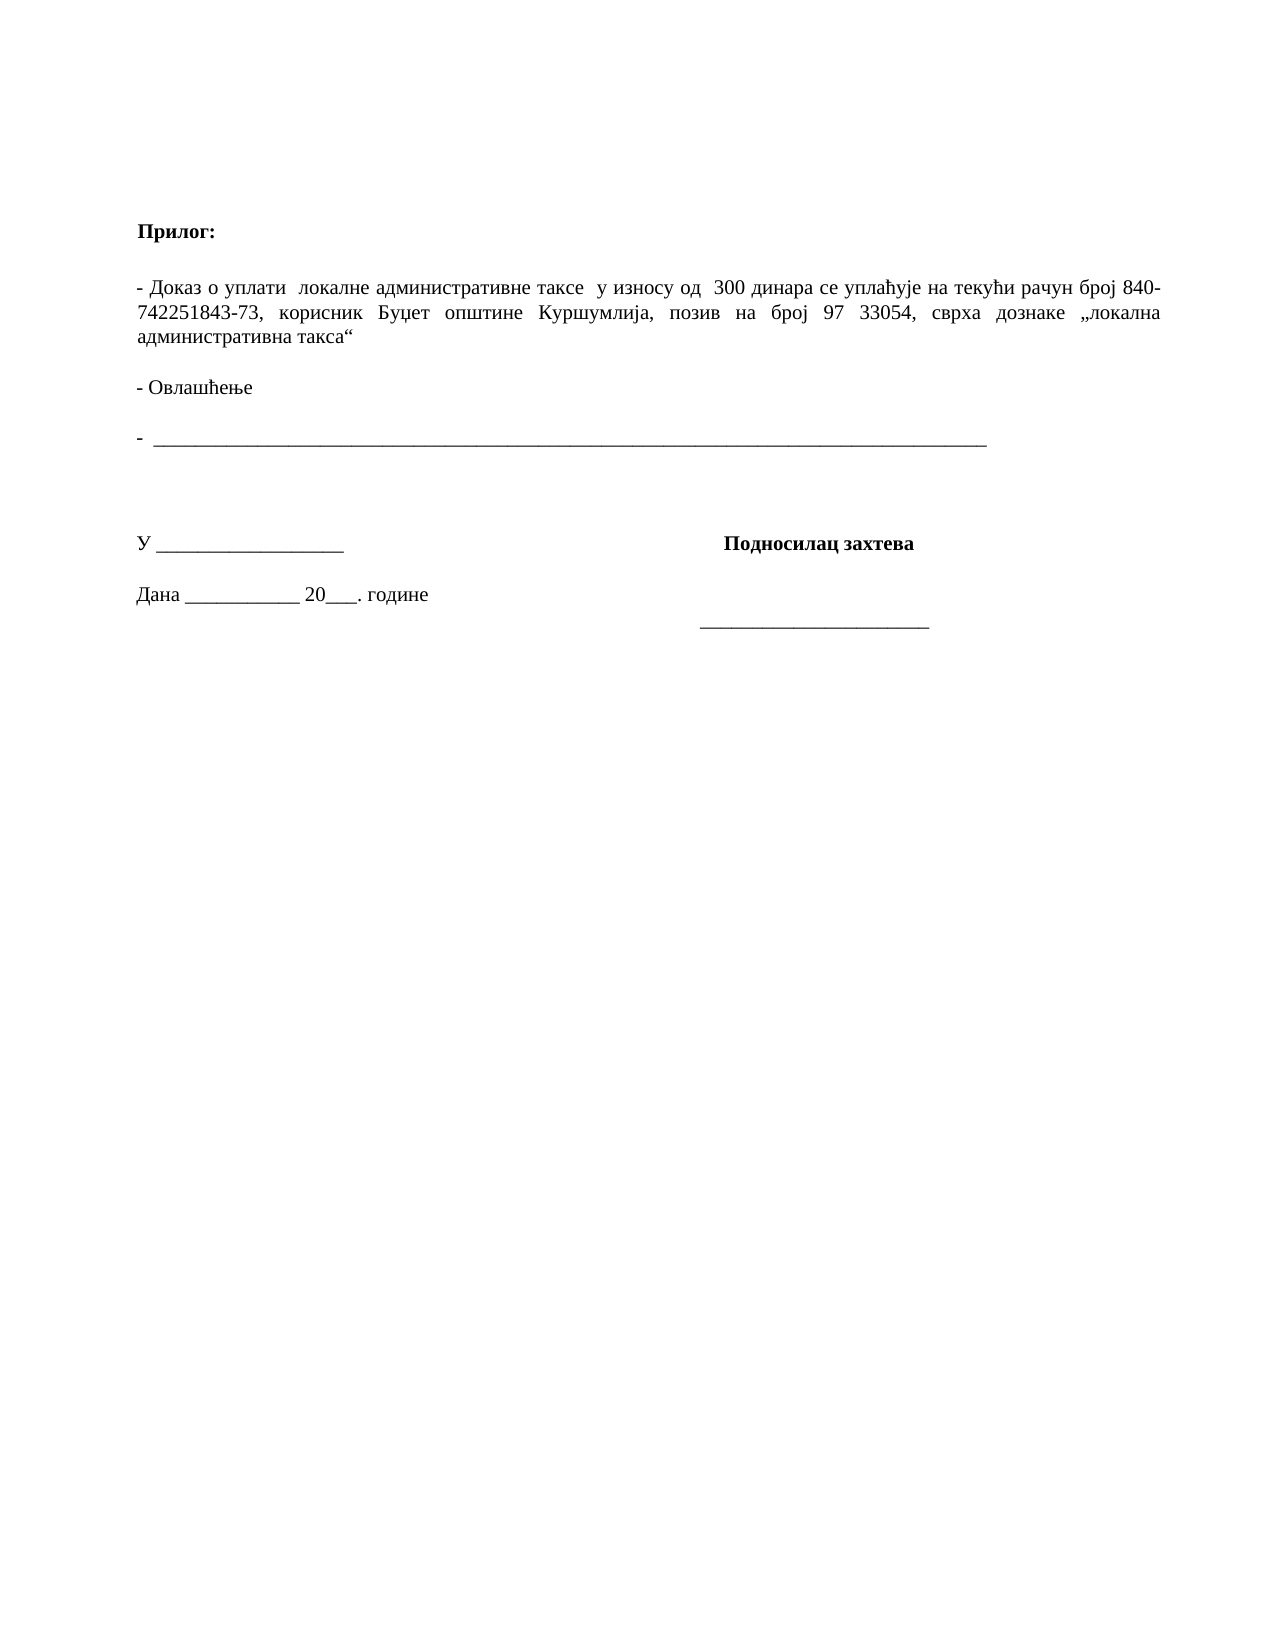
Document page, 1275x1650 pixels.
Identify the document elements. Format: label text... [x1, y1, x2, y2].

text - ________________________________________________________________________________ [136, 425, 1142, 449]
text У __________________ Подносилац захтева [136, 531, 1142, 555]
text - Овлашћење [136, 375, 1142, 399]
text Дана ___________ 20___. године [136, 581, 1142, 606]
text ______________________ [137, 607, 1142, 631]
text Прилог: [137, 219, 1142, 243]
text - Доказ о уплати локалне административне таксе у износу од 300 динара се уплаћује на текући рачун број 840-742251843-73, корисник Буџет општине Куршумлија, позив на број 97 33054, сврха дознаке „локална административна такса“ [136, 275, 1162, 348]
